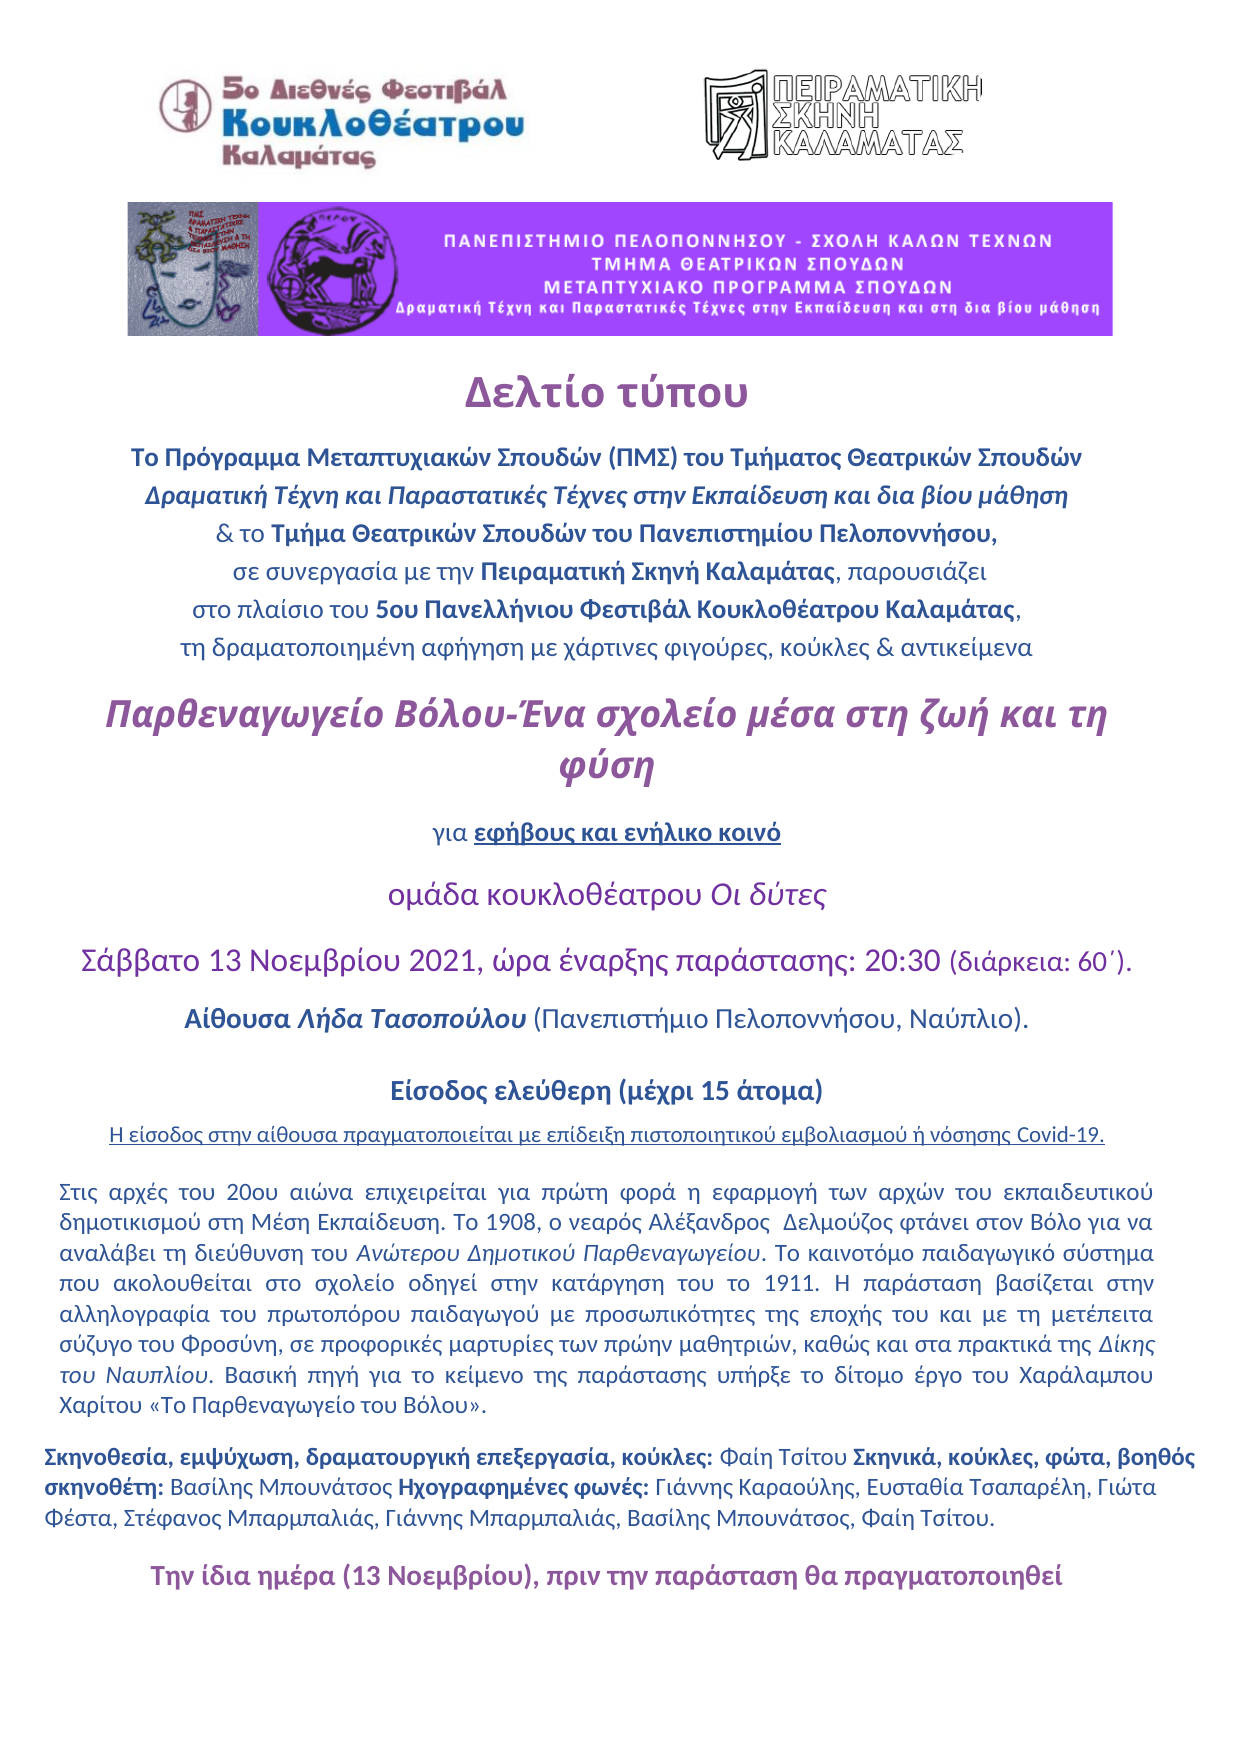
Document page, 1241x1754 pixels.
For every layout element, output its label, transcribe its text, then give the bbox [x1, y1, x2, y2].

text Δραματική Τέχνη και Παραστατικές Τέχνες στην Εκπαίδευση και δια βίου μάθηση [59, 478, 1155, 511]
text στο πλαίσιο του 5ου Πανελλήνιου Φεστιβάλ Κουκλοθέατρου Καλαμάτας, [59, 592, 1154, 625]
text Παρθεναγωγείο Βόλου-Ένα σχολείο μέσα στη ζωή και τη φύση [59, 688, 1154, 790]
text τη δραματοποιημένη αφήγηση με χάρτινες φιγούρες, κούκλες & αντικείμενα [59, 630, 1155, 663]
text Σάββατο 13 Νοεμβρίου 2021, ώρα έναρξης παράστασης: 20:30 (διάρκεια: 60΄). [59, 939, 1155, 979]
text H είσοδος στην αίθουσα πραγματοποιείται με επίδειξη πιστοποιητικού εμβολιασμού ή νόσησης Covid-19. [59, 1120, 1155, 1148]
text σε συνεργασία με την Πειραματική Σκηνή Καλαμάτας, παρουσιάζει [59, 554, 1155, 587]
picture [127, 202, 1113, 336]
picture [141, 66, 537, 180]
text Είσοδος ελεύθερη (μέχρι 15 άτομα) [59, 1072, 1154, 1107]
text Αίθουσα Λήδα Τασοπούλου (Πανεπιστήμιο Πελοποννήσου, Ναύπλιο). [59, 1000, 1155, 1036]
text Στις αρχές του 20ου αιώνα επιχειρείται για πρώτη φορά η εφαρμογή των αρχών του εκπαιδευτικού δημοτικισμού στη Μέση Εκπαίδευση. Το 1908, ο νεαρός Αλέξανδρος Δελμούζος φτάνει στον Βόλο για να αναλάβει τη διεύθυνση του Ανώτερου Δημοτικού Παρθεναγωγείου. Το καινοτόμο παιδαγωγικό σύστημα που ακολουθείται στο σχολείο οδηγεί στην κατάργηση του το 1911. Η παράσταση βασίζεται στην αλληλογραφία του πρωτοπόρου παιδαγωγού με προσωπικότητες της εποχής του και με τη μετέπειτα σύζυγο του Φροσύνη, σε προφορικές μαρτυρίες των πρώην μαθητριών, καθώς και στα πρακτικά της Δίκης του Ναυπλίου. Βασική πηγή για το κείμενο της παράστασης υπήρξε το δίτομο έργο του Χαράλαμπου Χαρίτου «Το Παρθεναγωγείο του Βόλου». [59, 1176, 1155, 1420]
text & το Τμήμα Θεατρικών Σπουδών του Πανεπιστημίου Πελοποννήσου, [59, 516, 1155, 549]
text για εφήβους και ενήλικο κοινό [59, 815, 1154, 848]
text To Πρόγραμμα Μεταπτυχιακών Σπουδών (ΠΜΣ) του Τμήματος Θεατρικών Σπουδών [59, 440, 1155, 473]
text Δελτίο τύπου [0, 362, 1214, 419]
picture [695, 60, 987, 164]
text ομάδα κουκλοθέατρου Οι δύτες [59, 873, 1154, 914]
text Σκηνοθεσία, εμψύχωση, δραματουργική επεξεργασία, κούκλες: Φαίη Τσίτου Σκηνικά, κούκλες, φώτα, βοηθός σκηνοθέτη: Βασίλης Μπουνάτσος Ηχογραφημένες φωνές: Γιάννης Καραούλης, Ευσταθία Τσαπαρέλη, Γιώτα Φέστα, Στέφανος Μπαρμπαλιάς, Γιάννης Μπαρμπαλιάς, Βασίλης Μπουνάτσος, Φαίη Τσίτου. [44, 1441, 1214, 1532]
text Την ίδια ημέρα (13 Νοεμβρίου), πριν την παράσταση θα πραγματοποιηθεί [59, 1557, 1154, 1593]
